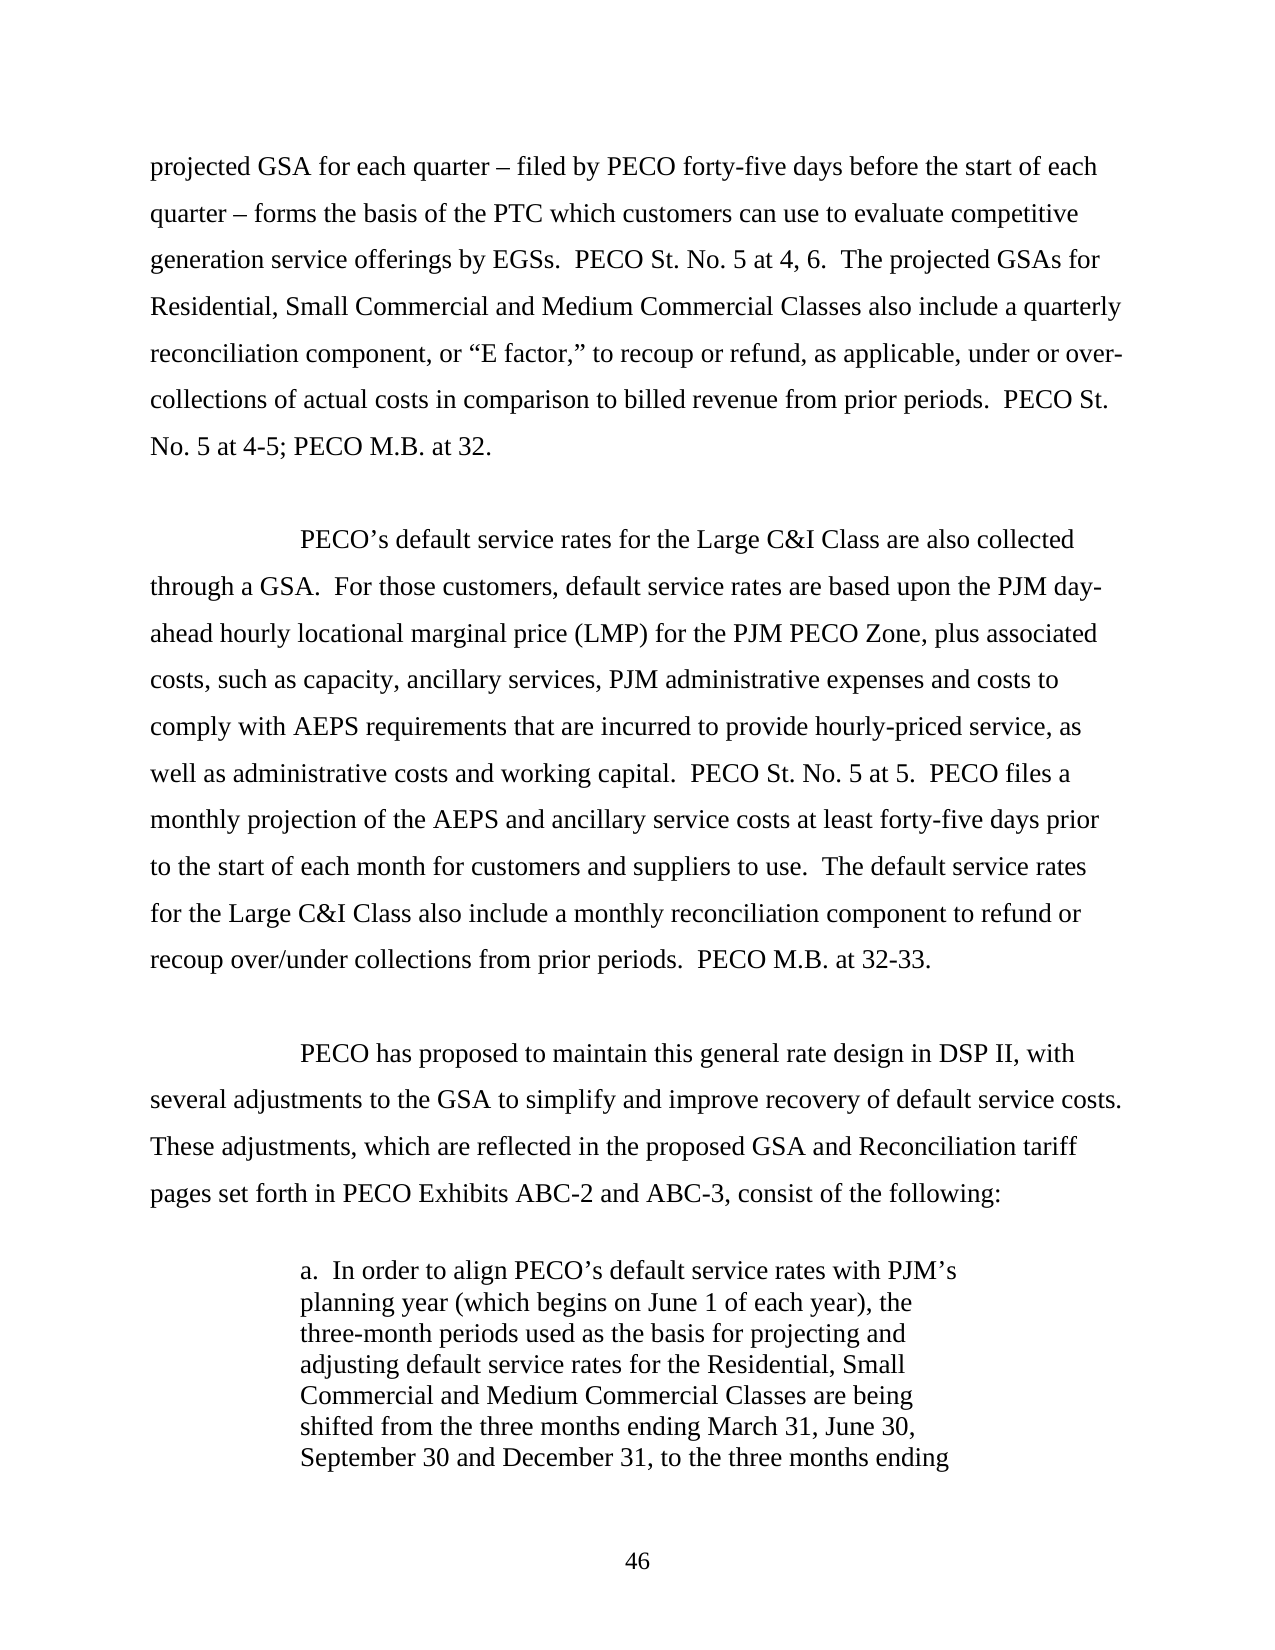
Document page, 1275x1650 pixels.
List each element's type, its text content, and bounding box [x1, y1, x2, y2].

text PECO has proposed to maintain this general rate design in DSP II, with several adjustments to the GSA to simplify and improve recovery of default service costs. These adjustments, which are reflected in the proposed GSA and Reconciliation tariff pages set forth in PECO Exhibits ABC-2 and ABC-3, consist of the following: [150, 1037, 1125, 1208]
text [150, 150, 1125, 461]
text PECO’s default service rates for the Large C&I Class are also collected through a GSA. For those customers, default service rates are based upon the PJM day-ahead hourly locational marginal price (LMP) for the PJM PECO Zone, plus associated costs, such as capacity, ancillary services, PJM administrative expenses and costs to comply with AEPS requirements that are incurred to provide hourly-priced service, as well as administrative costs and working capital. PECO St. No. 5 at 5. PECO files a monthly projection of the AEPS and ancillary service costs at least forty-five days prior to the start of each month for customers and suppliers to use. The default service rates for the Large C&I Class also include a monthly reconciliation component to refund or recoup over/under collections from prior periods. PECO M.B. at 32-33. [150, 523, 1125, 974]
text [300, 1254, 975, 1472]
